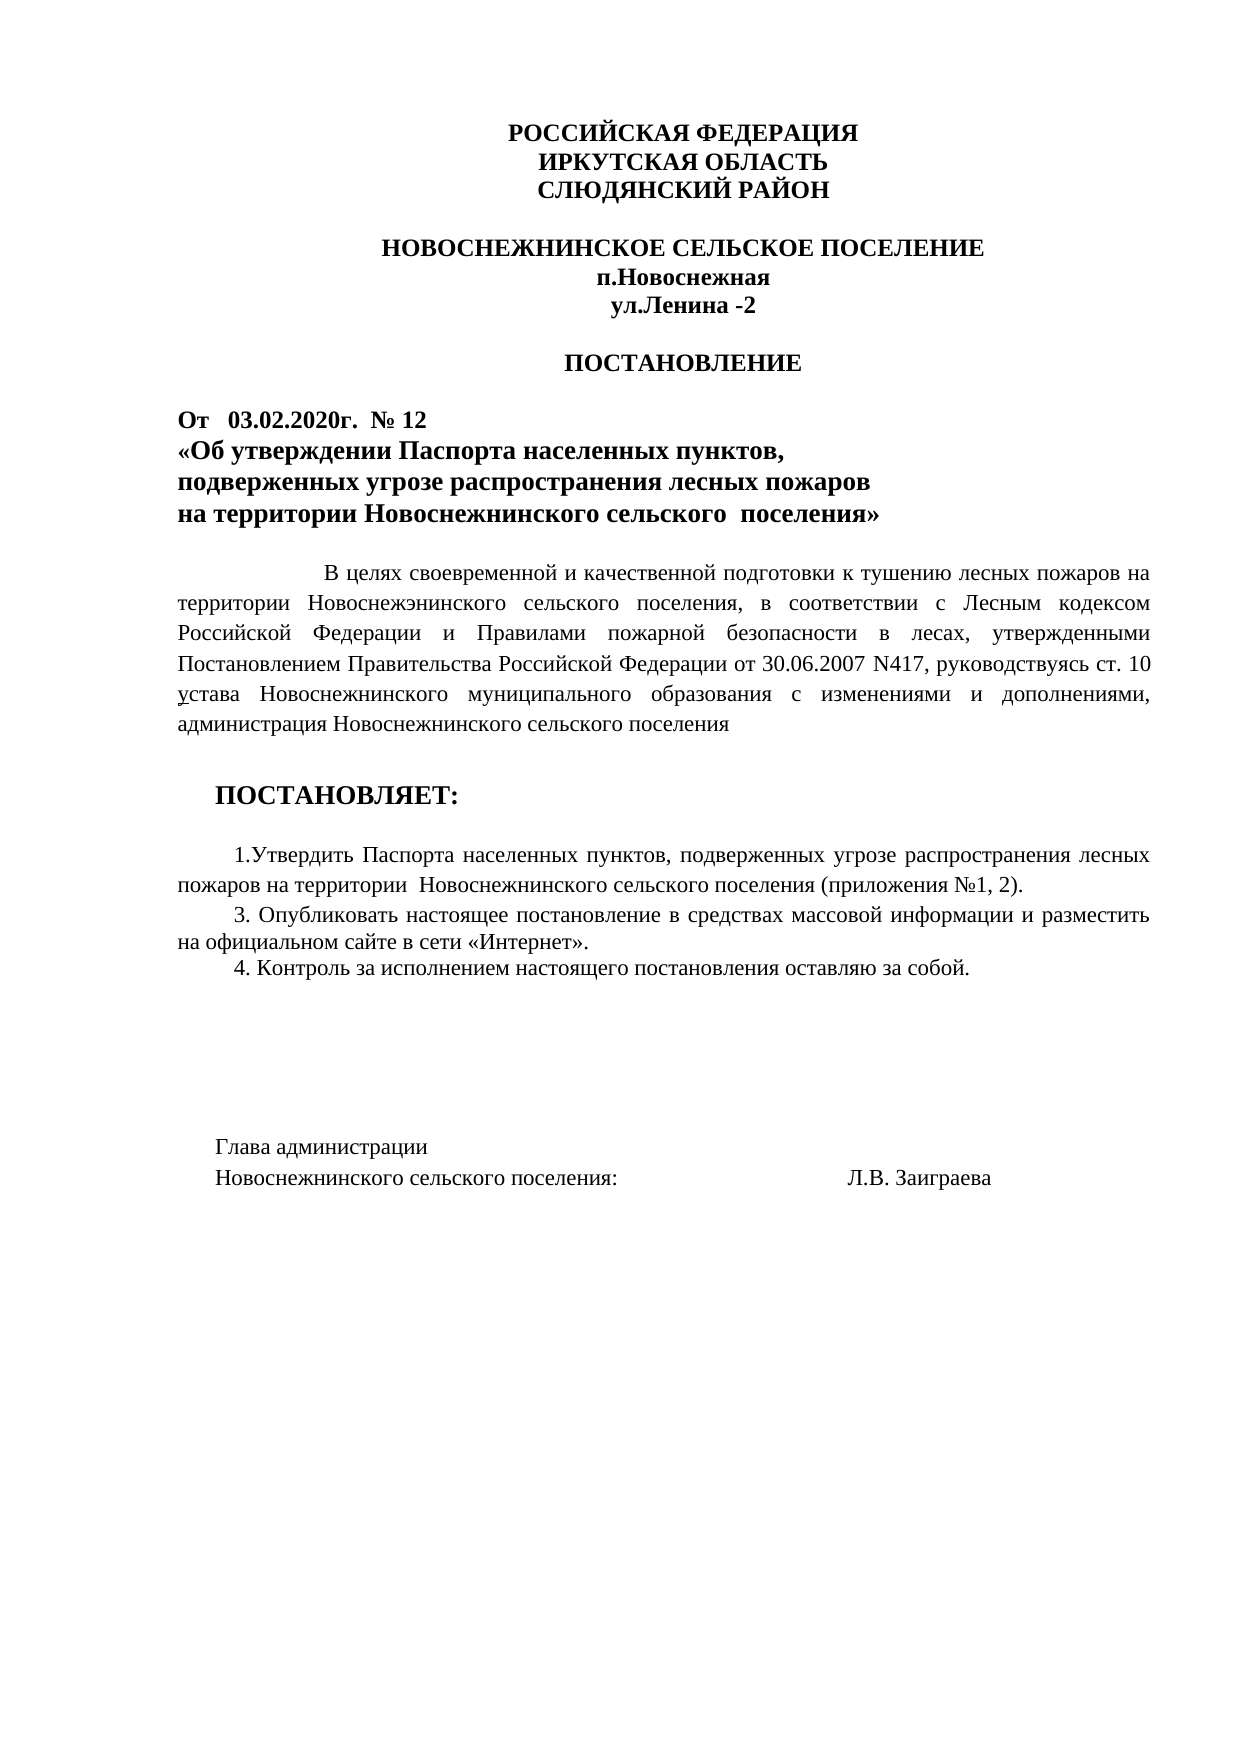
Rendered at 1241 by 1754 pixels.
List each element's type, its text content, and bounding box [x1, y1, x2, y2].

text ул.Ленина -2 [177, 291, 1152, 319]
title «Об утверждении Паспорта населенных пунктов, [177, 434, 1152, 466]
text ИРКУТСКАЯ ОБЛАСТЬ [177, 147, 1152, 176]
text 3. Опубликовать настоящее постановление в средствах массовой информации и разместить на официальном сайте в сети «Интернет». [177, 901, 1152, 954]
text ПОСТАНОВЛЕНИЕ [177, 348, 1152, 377]
title на территории Новоснежнинского сельского поселения» [177, 497, 1152, 528]
text Глава администрации [177, 1133, 1152, 1160]
text СЛЮДЯНСКИЙ РАЙОН [177, 176, 1152, 204]
text п.Новоснежная [177, 262, 1152, 291]
text 1.Утвердить Паспорта населенных пунктов, подверженных угрозе распространения лесных пожаров на территории Новоснежнинского сельского поселения (приложения №1, 2). [177, 841, 1152, 898]
text В целях своевременной и качественной подготовки к тушению лесных пожаров на территории Новоснежэнинского сельского поселения, в соответствии с Лесным кодексом Российской Федерации и Правилами пожарной безопасности в лесах, утвержденными Постановлением Правительства Российской Федерации от 30.06.2007 N417, руководствуясь ст. 10 устава Новоснежнинского муниципального образования с изменениями и дополнениями, администрация Новоснежнинского сельского поселения [177, 559, 1152, 736]
text ПОСТАНОВЛЯЕТ: [177, 779, 1152, 810]
text Новоснежнинского сельского поселения: Л.В. Заиграева [177, 1163, 1152, 1190]
text От 03.02.2020г. № 12 [177, 406, 1152, 434]
text 4. Контроль за исполнением настоящего постановления оставляю за собой. [177, 954, 1152, 981]
text РОССИЙСКАЯ ФЕДЕРАЦИЯ [177, 118, 1152, 147]
text НОВОСНЕЖНИНСКОЕ СЕЛЬСКОЕ ПОСЕЛЕНИЕ [177, 233, 1152, 262]
title подверженных угрозе распространения лесных пожаров [177, 466, 1152, 497]
